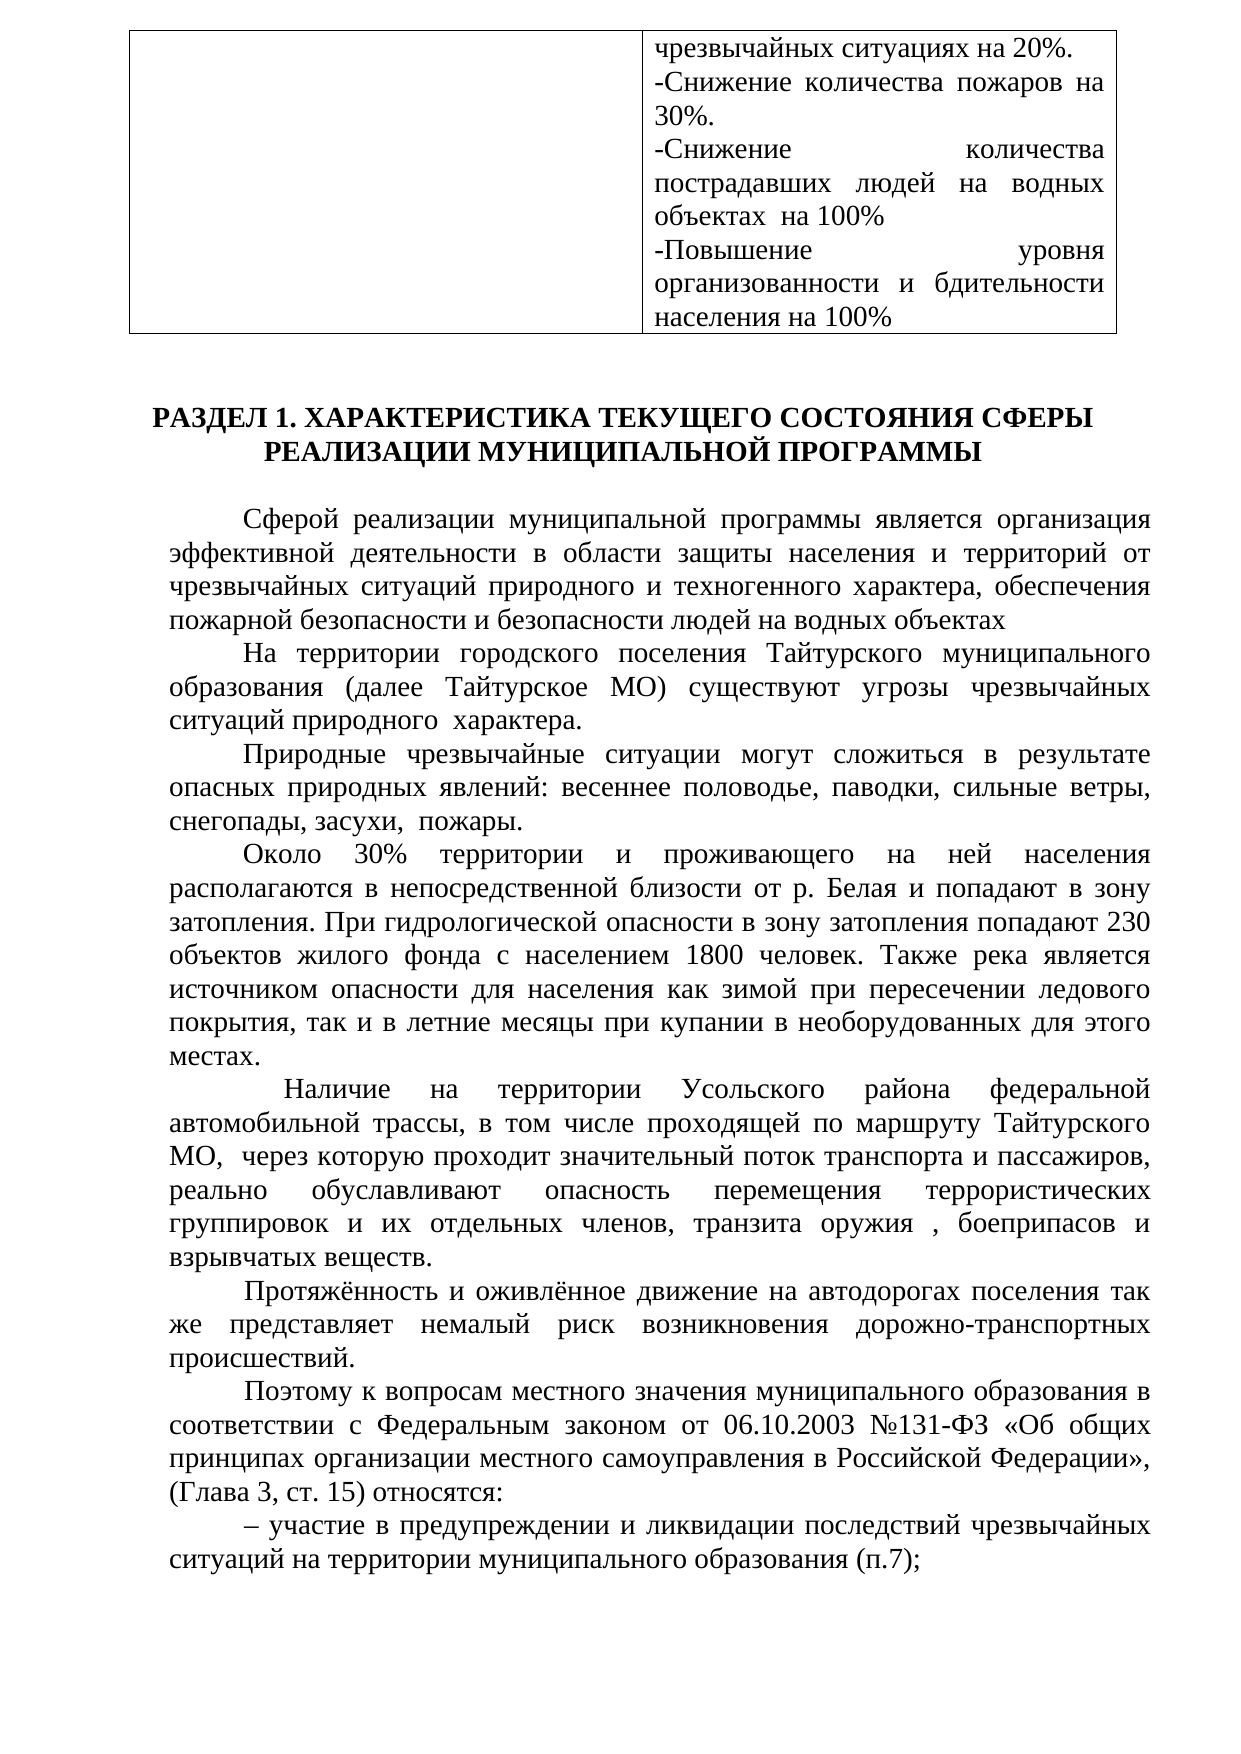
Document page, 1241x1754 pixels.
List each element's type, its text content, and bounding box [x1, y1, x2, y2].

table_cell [130, 31, 642, 332]
text Сферой реализации муниципальной программы является организация эффективной деятельности в области защиты населения и территорий от чрезвычайных ситуаций природного и техногенного характера, обеспечения пожарной безопасности и безопасности людей на водных объектах [169, 501, 1152, 635]
text Наличие на территории Усольского района федеральной автомобильной трассы, в том числе проходящей по маршруту Тайтурского МО, через которую проходит значительный поток транспорта и пассажиров, реально обуславливают опасность перемещения террористических группировок и их отдельных членов, транзита оружия , боеприпасов и взрывчатых веществ. [169, 1071, 1152, 1273]
text Около 30% территории и проживающего на ней населения располагаются в непосредственной близости от р. Белая и попадают в зону затопления. При гидрологической опасности в зону затопления попадают 230 объектов жилого фонда с населением 1800 человек. Также река является источником опасности для населения как зимой при пересечении ледового покрытия, так и в летние месяцы при купании в необорудованных для этого местах. [169, 837, 1152, 1071]
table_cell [643, 31, 1116, 332]
text Природные чрезвычайные ситуации могут сложиться в результате опасных природных явлений: весеннее половодье, паводки, сильные ветры, снегопады, засухи, пожары. [169, 736, 1152, 837]
text Протяжённость и оживлённое движение на автодорогах поселения так же представляет немалый риск возникновения дорожно-транспортных происшествий. [169, 1273, 1152, 1373]
text Поэтому к вопросам местного значения муниципального образования в соответствии с Федеральным законом от 06.10.2003 №131-ФЗ «Об общих принципах организации местного самоуправления в Российской Федерации», (Глава 3, ст. 15) относятся: [169, 1373, 1152, 1507]
text – участие в предупреждении и ликвидации последствий чрезвычайных ситуаций на территории муниципального образования (п.7); [169, 1507, 1152, 1574]
text На территории городского поселения Тайтурского муниципального образования (далее Тайтурское МО) существуют угрозы чрезвычайных ситуаций природного характера. [169, 635, 1152, 736]
text РАЗДЕЛ 1. ХАРАКТЕРИСТИКА ТЕКУЩЕГО СОСТОЯНИЯ СФЕРЫ РЕАЛИЗАЦИИ МУНИЦИПАЛЬНОЙ ПРОГРАММЫ [94, 401, 1152, 468]
